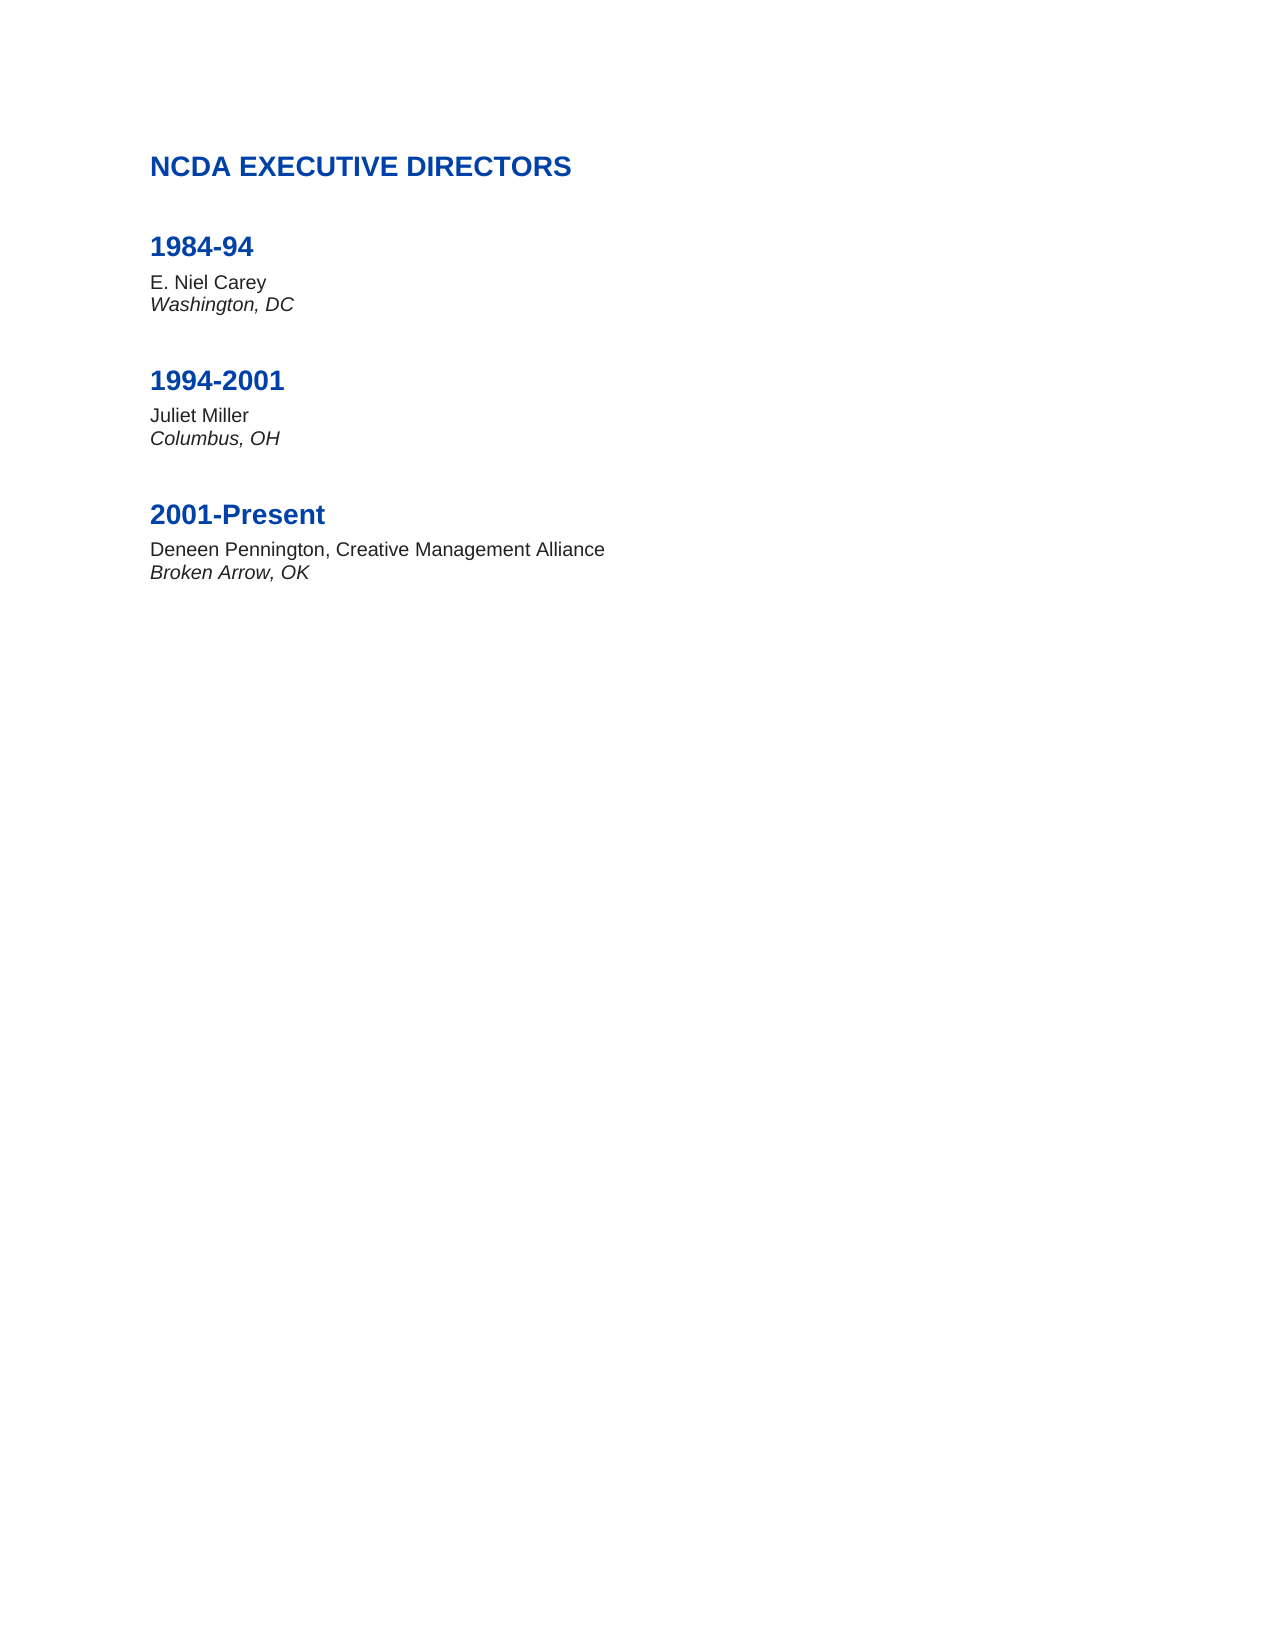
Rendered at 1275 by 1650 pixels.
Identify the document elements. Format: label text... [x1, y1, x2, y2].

text Juliet Miller Columbus, OH [150, 404, 1125, 450]
text E. Niel Carey Washington, DC [150, 271, 1125, 316]
text 1984-94 [150, 230, 1125, 263]
text Deneen Pennington, Creative Management Alliance Broken Arrow, OK [150, 538, 1125, 583]
subtitle NCDA EXECUTIVE DIRECTORS [150, 150, 1125, 182]
text 1994-2001 [150, 364, 1125, 396]
text 2001-Present [150, 498, 1125, 530]
